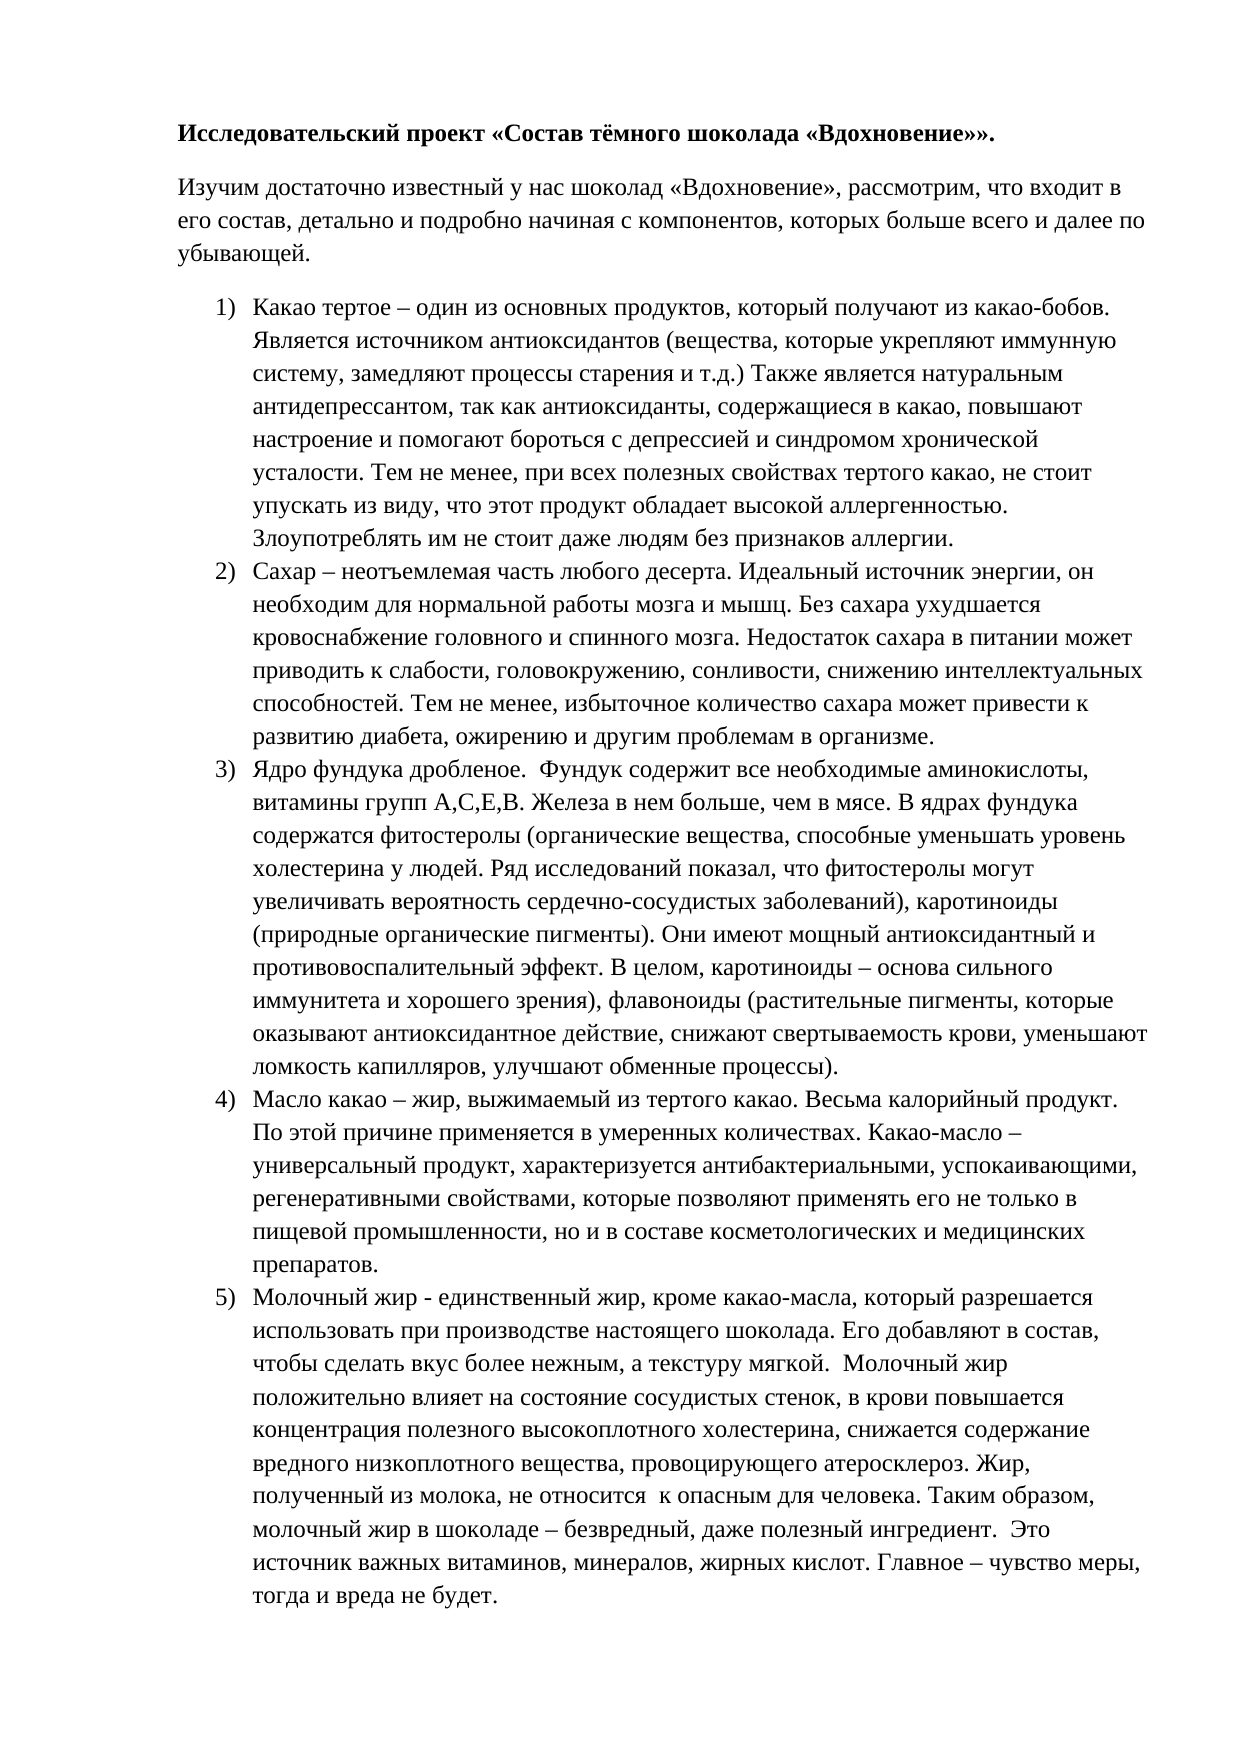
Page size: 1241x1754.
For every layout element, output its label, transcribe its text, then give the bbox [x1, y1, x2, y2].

list Сахар – неотъемлемая часть любого десерта. Идеальный источник энергии, он необходим для нормальной работы мозга и мышц. Без сахара ухудшается кровоснабжение головного и спинного мозга. Недостаток сахара в питании может приводить к слабости, головокружению, сонливости, снижению интеллектуальных способностей. Тем не менее, избыточное количество сахара может привести к развитию диабета, ожирению и другим проблемам в организме. [215, 556, 1152, 750]
list Ядро фундука дробленое. Фундук содержит все необходимые аминокислоты, витамины групп A,C,E,B. Железа в нем больше, чем в мясе. В ядрах фундука содержатся фитостеролы (органические вещества, способные уменьшать уровень холестерина у людей. Ряд исследований показал, что фитостеролы могут увеличивать вероятность сердечно-сосудистых заболеваний), каротиноиды (природные органические пигменты). Они имеют мощный антиоксидантный и противовоспалительный эффект. В целом, каротиноиды – основа сильного иммунитета и хорошего зрения), флавоноиды (растительные пигменты, которые оказывают антиоксидантное действие, снижают свертываемость крови, уменьшают ломкость капилляров, улучшают обменные процессы). [215, 754, 1152, 1080]
list Какао тертое – один из основных продуктов, который получают из какао-бобов. Является источником антиоксидантов (вещества, которые укрепляют иммунную систему, замедляют процессы старения и т.д.) Также является натуральным антидепрессантом, так как антиоксиданты, содержащиеся в какао, повышают настроение и помогают бороться с депрессией и синдромом хронической усталости. Тем не менее, при всех полезных свойствах тертого какао, не стоит упускать из виду, что этот продукт обладает высокой аллергенностью. Злоупотреблять им не стоит даже людям без признаков аллергии. [215, 292, 1152, 552]
list Масло какао – жир, выжимаемый из тертого какао. Весьма калорийный продукт. По этой причине применяется в умеренных количествах. Какао-масло – универсальный продукт, характеризуется антибактериальными, успокаивающими, регенеративными свойствами, которые позволяют применять его не только в пищевой промышленности, но и в составе косметологических и медицинских препаратов. [215, 1084, 1152, 1278]
text Исследовательский проект «Состав тёмного шоколада «Вдохновение»». [177, 118, 1152, 147]
list Молочный жир - единственный жир, кроме какао-масла, который разрешается использовать при производстве настоящего шоколада. Его добавляют в состав, чтобы сделать вкус более нежным, а текстуру мягкой. Молочный жир положительно влияет на состояние сосудистых стенок, в крови повышается концентрация полезного высокоплотного холестерина, снижается содержание вредного низкоплотного вещества, провоцирующего атеросклероз. Жир, полученный из молока, не относится к опасным для человека. Таким образом, молочный жир в шоколаде – безвредный, даже полезный ингредиент. Это источник важных витаминов, минералов, жирных кислот. Главное – чувство меры, тогда и вреда не будет. [215, 1282, 1152, 1608]
text Изучим достаточно известный у нас шоколад «Вдохновение», рассмотрим, что входит в его состав, детально и подробно начиная с компонентов, которых больше всего и далее по убывающей. [177, 172, 1152, 267]
